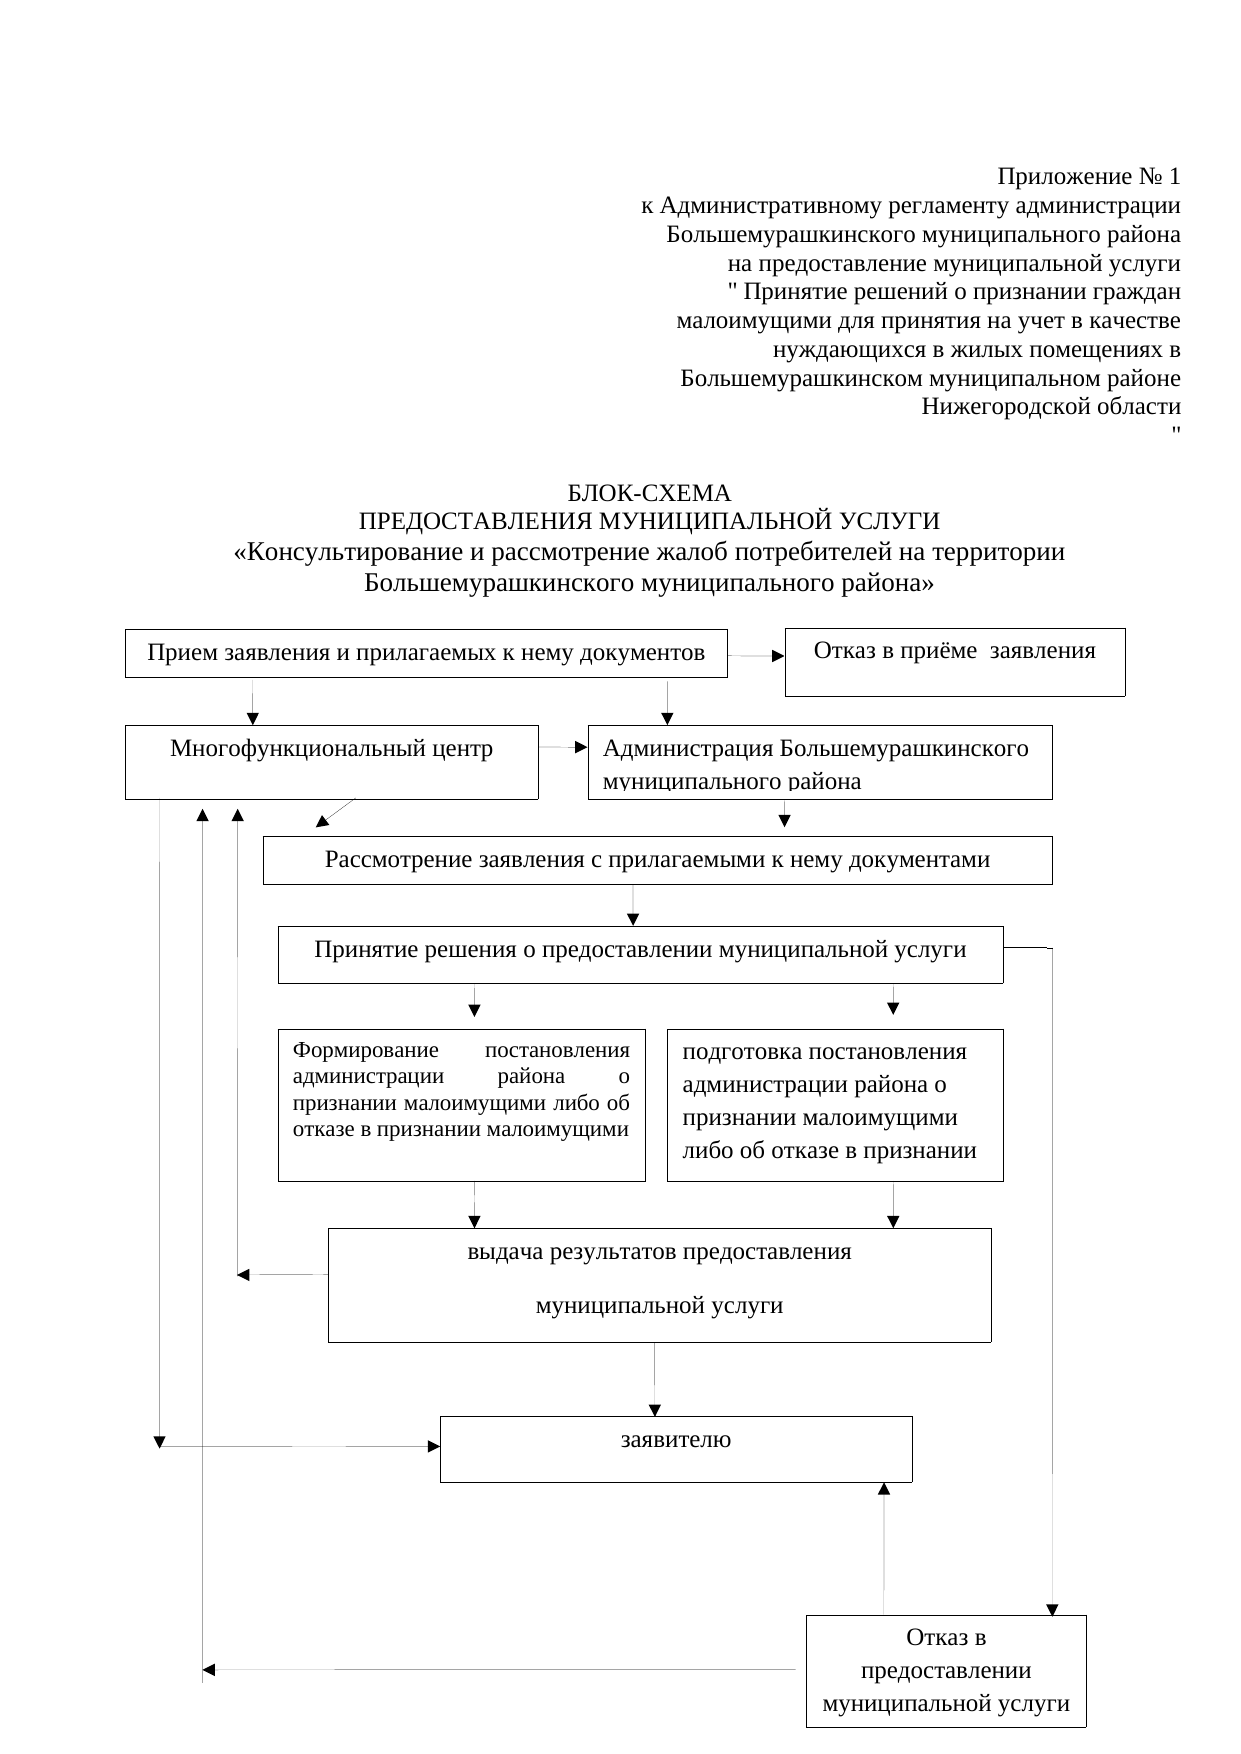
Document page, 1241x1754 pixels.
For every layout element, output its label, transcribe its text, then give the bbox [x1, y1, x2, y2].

text малоимущими для принятия на учет в качестве [118, 305, 1181, 334]
text " Принятие решений о признании граждан [118, 276, 1181, 305]
text БЛОК-СХЕМА [118, 478, 1181, 506]
text ПРЕДОСТАВЛЕНИЯ МУНИЦИПАЛЬНОЙ УСЛУГИ [118, 506, 1181, 535]
text Нижегородской области [118, 391, 1181, 420]
text на предоставление муниципальной услуги [118, 248, 1181, 276]
text Большемурашкинского муниципального района [118, 219, 1181, 248]
text нуждающихся в жилых помещениях в [118, 334, 1181, 363]
text Приложение № 1 [118, 161, 1181, 190]
text «Консультирование и рассмотрение жалоб потребителей на территории Большемурашкинского муниципального района» [118, 535, 1181, 597]
text к Административному регламенту администрации [118, 190, 1181, 219]
text " [118, 420, 1181, 449]
text Большемурашкинском муниципальном районе [118, 363, 1181, 391]
